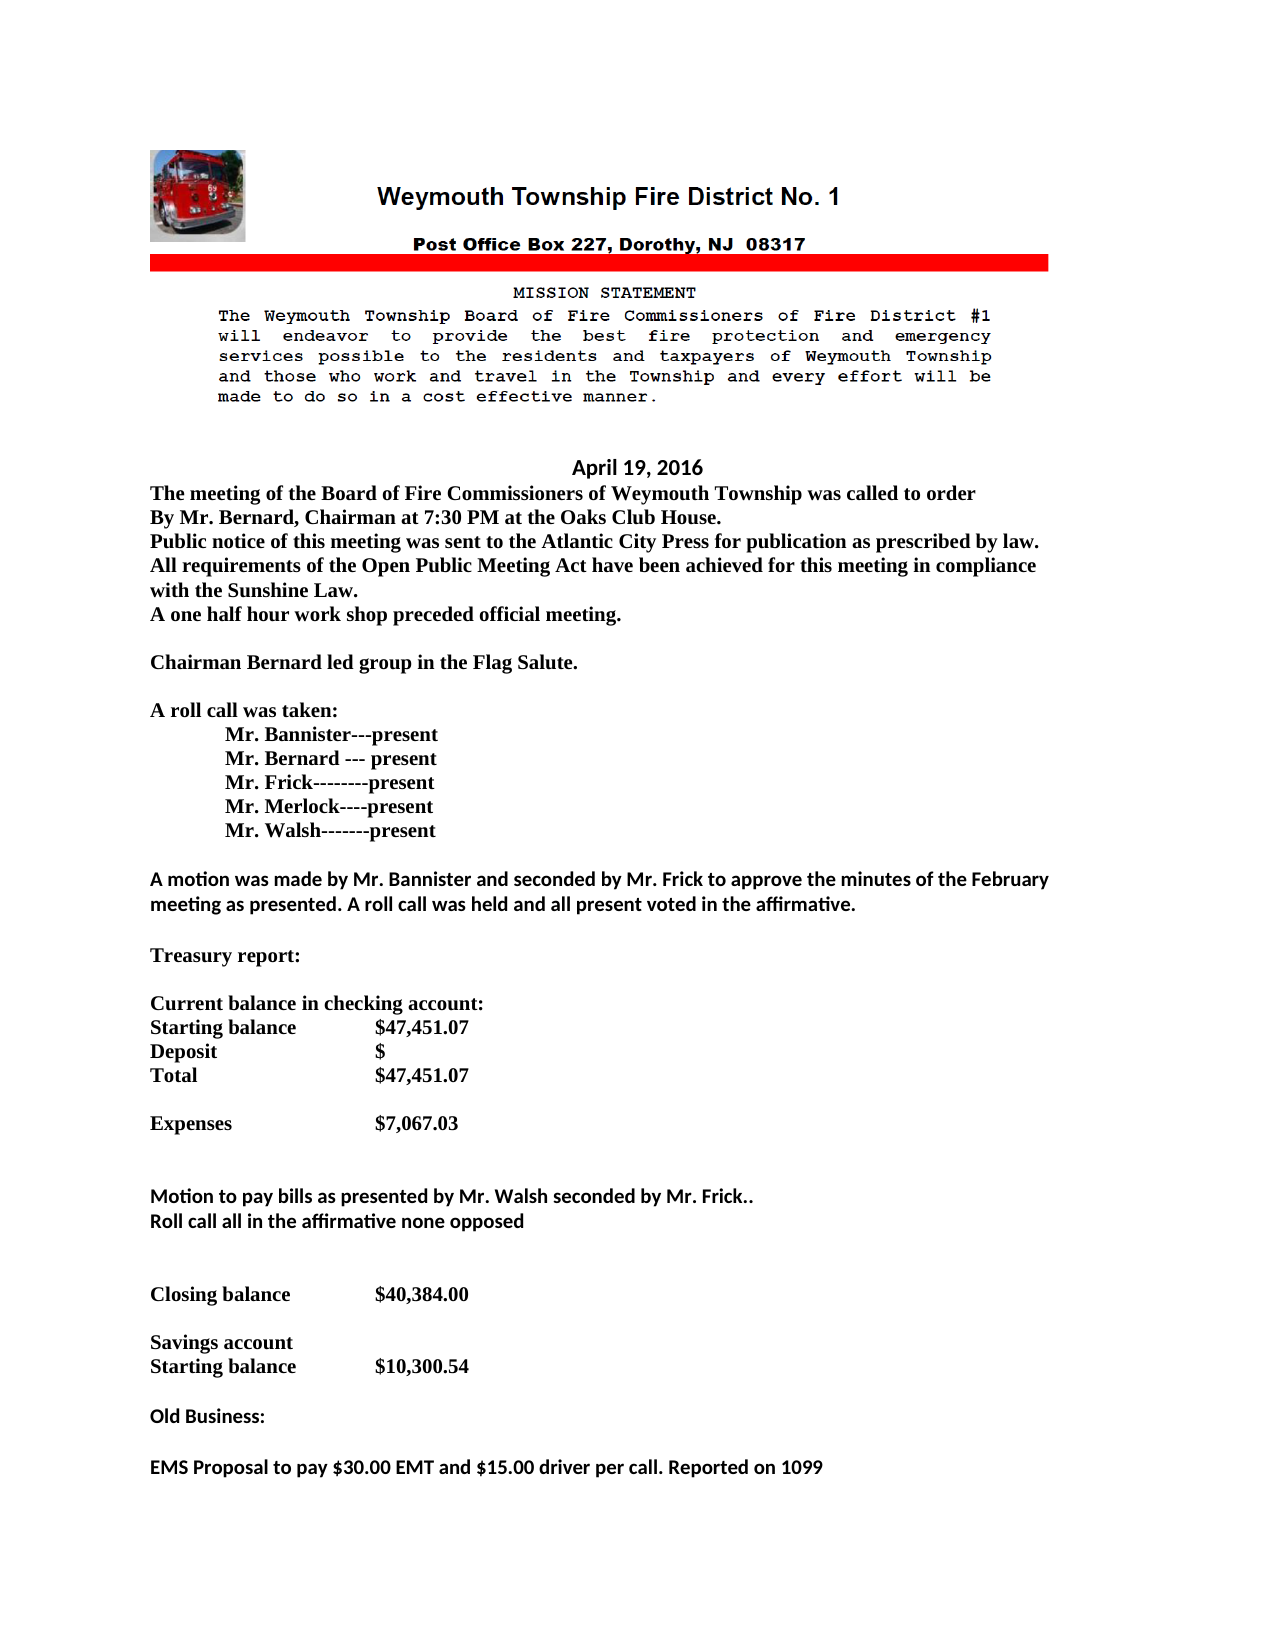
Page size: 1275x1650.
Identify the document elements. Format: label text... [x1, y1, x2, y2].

text Mr. Walsh-------present [150, 818, 1125, 842]
text The meeting of the Board of Fire Commissioners of Weymouth Township was called to order [150, 481, 1125, 505]
text Starting balance $47,451.07 [150, 1015, 1125, 1039]
text Savings account [150, 1330, 1125, 1354]
text A roll call was taken: [150, 698, 1125, 722]
text meeting as presented. A roll call was held and all present voted in the affirmative. [150, 892, 1125, 917]
text All requirements of the Open Public Meeting Act have been achieved for this meeting in compliance [150, 553, 1125, 577]
text with the Sunshine Law. [150, 577, 1125, 602]
text Total $47,451.07 [150, 1063, 1125, 1087]
text Public notice of this meeting was sent to the Atlantic City Press for publication as prescribed by law. [150, 529, 1125, 553]
text April 19, 2016 [150, 453, 1125, 481]
text Mr. Merlock----present [150, 794, 1125, 818]
text Deposit $ [150, 1039, 1125, 1063]
text Old Business: [150, 1404, 1125, 1429]
text By Mr. Bernard, Chairman at 7:30 PM at the Oaks Club House. [150, 505, 1125, 529]
text Chairman Bernard led group in the Flag Salute. [150, 650, 1125, 674]
text Roll call all in the affirmative none opposed [150, 1208, 1125, 1234]
text Expenses $7,067.03 [150, 1111, 1125, 1135]
text Treasury report: [150, 942, 1125, 967]
text Starting balance $10,300.54 [150, 1354, 1125, 1378]
text EMS Proposal to pay $30.00 EMT and $15.00 driver per call. Reported on 1099 [150, 1454, 1125, 1480]
text Closing balance $40,384.00 [150, 1282, 1125, 1306]
text A motion was made by Mr. Bannister and seconded by Mr. Frick to approve the minutes of the February [150, 866, 1125, 892]
text Motion to pay bills as presented by Mr. Walsh seconded by Mr. Frick.. [150, 1183, 1125, 1208]
text Mr. Bernard --- present [150, 746, 1125, 770]
text Current balance in checking account: [150, 991, 1125, 1015]
text Mr. Frick--------present [150, 770, 1125, 794]
text Mr. Bannister---present [150, 722, 1125, 746]
text A one half hour work shop preceded official meeting. [150, 602, 1125, 626]
